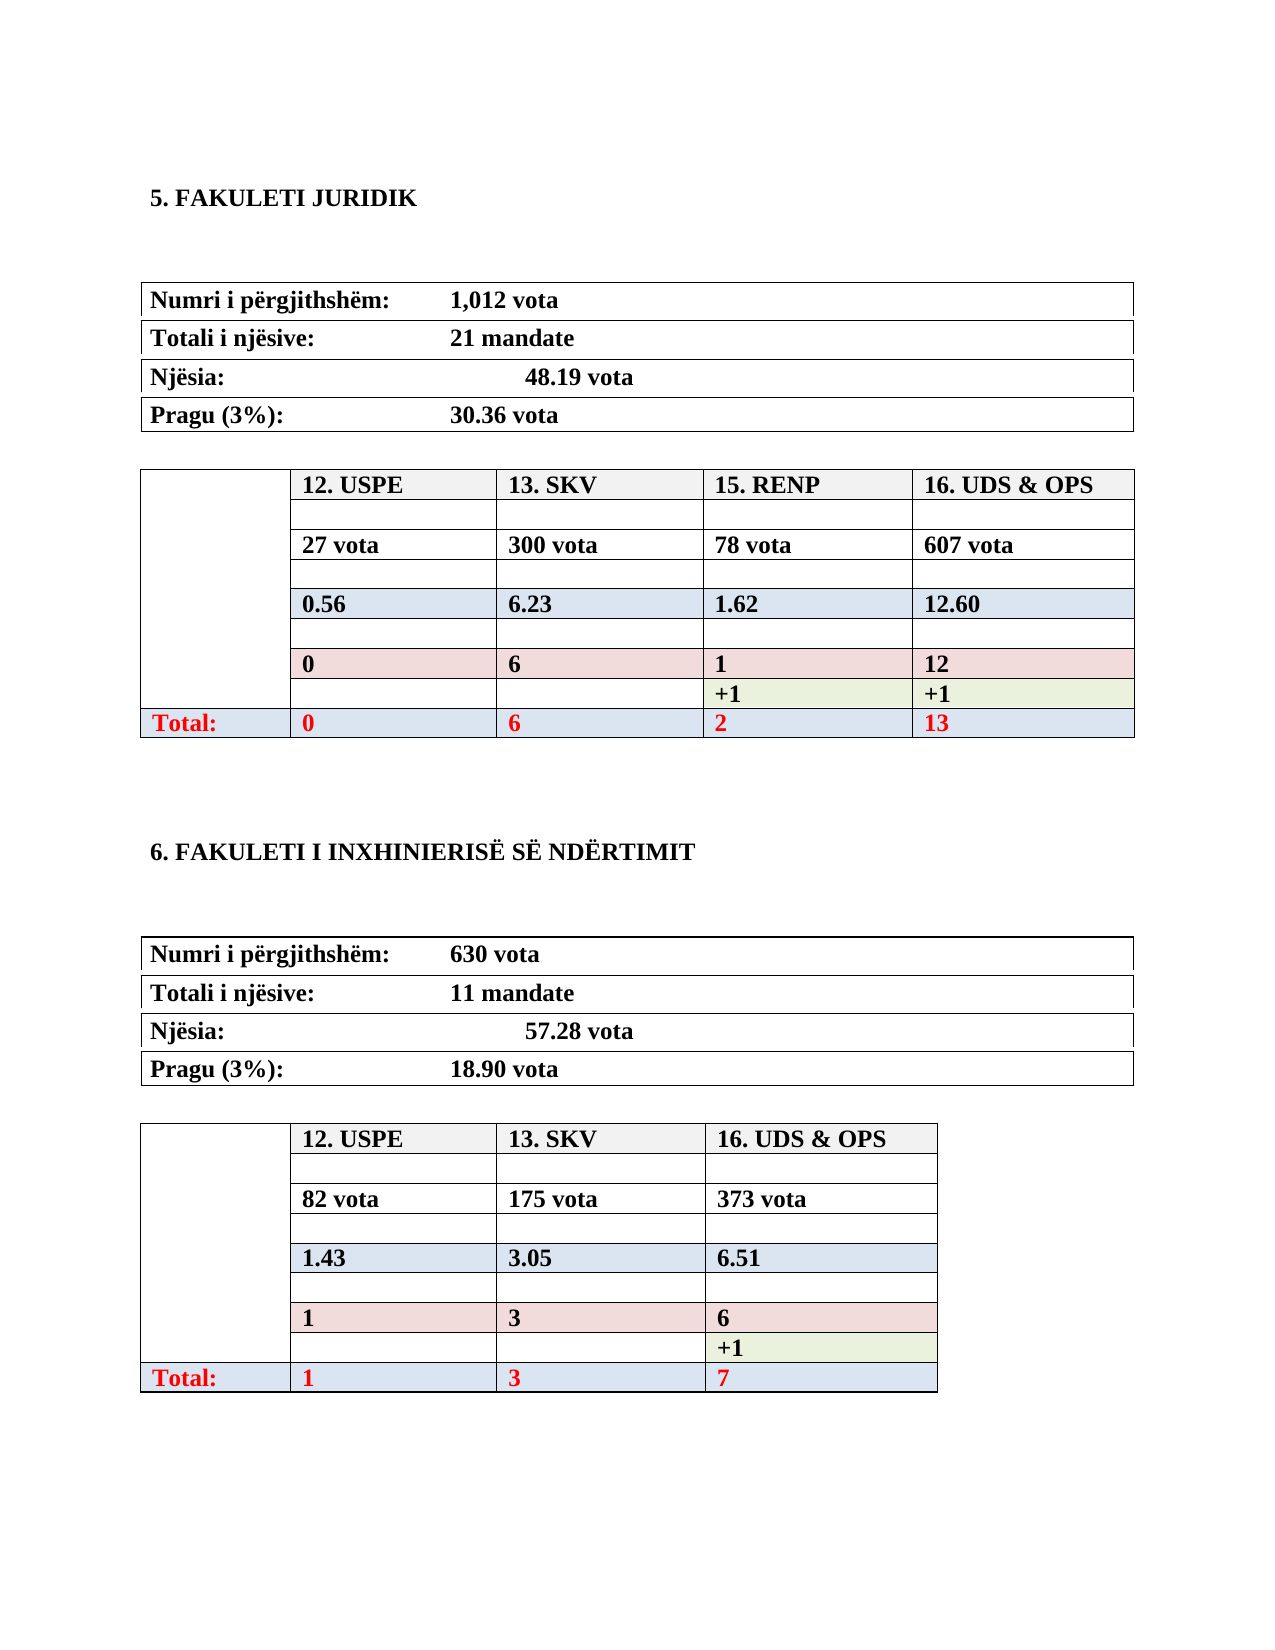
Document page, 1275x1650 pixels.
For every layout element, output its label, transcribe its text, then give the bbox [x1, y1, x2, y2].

table_cell 1 [291, 1363, 496, 1391]
text Njësia: 57.28 vota [142, 1014, 1133, 1047]
table_cell 1 [704, 649, 912, 678]
table_cell [497, 1273, 705, 1302]
table_cell [291, 560, 496, 588]
table_cell 13 [913, 709, 1134, 737]
text Numri i përgjithshëm: 1,012 vota [142, 283, 1133, 316]
table_cell [706, 1273, 937, 1302]
table_cell 1.62 [704, 589, 912, 618]
table_cell 0 [291, 649, 496, 678]
table_cell [291, 500, 496, 529]
table_cell 6 [497, 649, 703, 678]
table_cell 1.43 [291, 1244, 496, 1272]
table_header 12. USPE [291, 470, 496, 499]
table_cell +1 [913, 679, 1134, 707]
table_cell [706, 1214, 937, 1242]
table_cell [291, 1333, 496, 1362]
table_cell 2 [704, 709, 912, 737]
table_cell 0.56 [291, 589, 496, 618]
table_cell [291, 1273, 496, 1302]
table_header 16. UDS & OPS [913, 470, 1134, 499]
text Njësia: 48.19 vota [142, 360, 1133, 392]
table_cell [497, 1333, 705, 1362]
table_cell +1 [704, 679, 912, 707]
table_header 16. UDS & OPS [706, 1124, 937, 1153]
table_cell 82 vota [291, 1184, 496, 1213]
table_cell 27 vota [291, 530, 496, 558]
table_cell [704, 500, 912, 529]
text Pragu (3%): 18.90 vota [142, 1052, 1133, 1085]
text Pragu (3%): 30.36 vota [142, 398, 1133, 431]
table_cell [497, 560, 703, 588]
table_cell [291, 1154, 496, 1183]
table_cell [497, 679, 703, 707]
table_cell [497, 619, 703, 648]
text Totali i njësive: 11 mandate [142, 976, 1133, 1008]
table_cell 78 vota [704, 530, 912, 558]
table_cell [706, 1154, 937, 1183]
table_cell [704, 560, 912, 588]
table_header [141, 470, 290, 707]
table_cell 300 vota [497, 530, 703, 558]
table_cell [913, 500, 1134, 529]
table_cell 7 [706, 1363, 937, 1391]
table_cell +1 [706, 1333, 937, 1362]
table_cell Total: [141, 709, 290, 737]
text 6. FAKULETI I INXHINIERISË SË NDËRTIMIT [150, 837, 1125, 866]
table_cell 12.60 [913, 589, 1134, 618]
table_cell [291, 619, 496, 648]
table_cell 6 [497, 709, 703, 737]
table_cell [291, 679, 496, 707]
text 5. FAKULETI JURIDIK [150, 183, 1125, 212]
text Numri i përgjithshëm: 630 vota [142, 938, 1133, 970]
table_cell [291, 1214, 496, 1242]
table_cell [913, 560, 1134, 588]
table_header 12. USPE [291, 1124, 496, 1153]
table_cell [913, 619, 1134, 648]
table_cell Total: [141, 1363, 290, 1391]
table_cell 175 vota [497, 1184, 705, 1213]
table_header 13. SKV [497, 470, 703, 499]
table_cell 373 vota [706, 1184, 937, 1213]
table_cell 3 [497, 1303, 705, 1332]
table_cell [497, 500, 703, 529]
table_cell 0 [291, 709, 496, 737]
table_cell 6.51 [706, 1244, 937, 1272]
table_cell 6.23 [497, 589, 703, 618]
table_cell 3.05 [497, 1244, 705, 1272]
table_cell [704, 619, 912, 648]
table_header [141, 1124, 290, 1362]
table_cell 6 [706, 1303, 937, 1332]
table_cell 1 [291, 1303, 496, 1332]
table_header 15. RENP [704, 470, 912, 499]
table_cell 3 [497, 1363, 705, 1391]
text Totali i njësive: 21 mandate [142, 321, 1133, 354]
table_cell [497, 1214, 705, 1242]
table_cell 607 vota [913, 530, 1134, 558]
table_header 13. SKV [497, 1124, 705, 1153]
table_cell 12 [913, 649, 1134, 678]
table_cell [497, 1154, 705, 1183]
